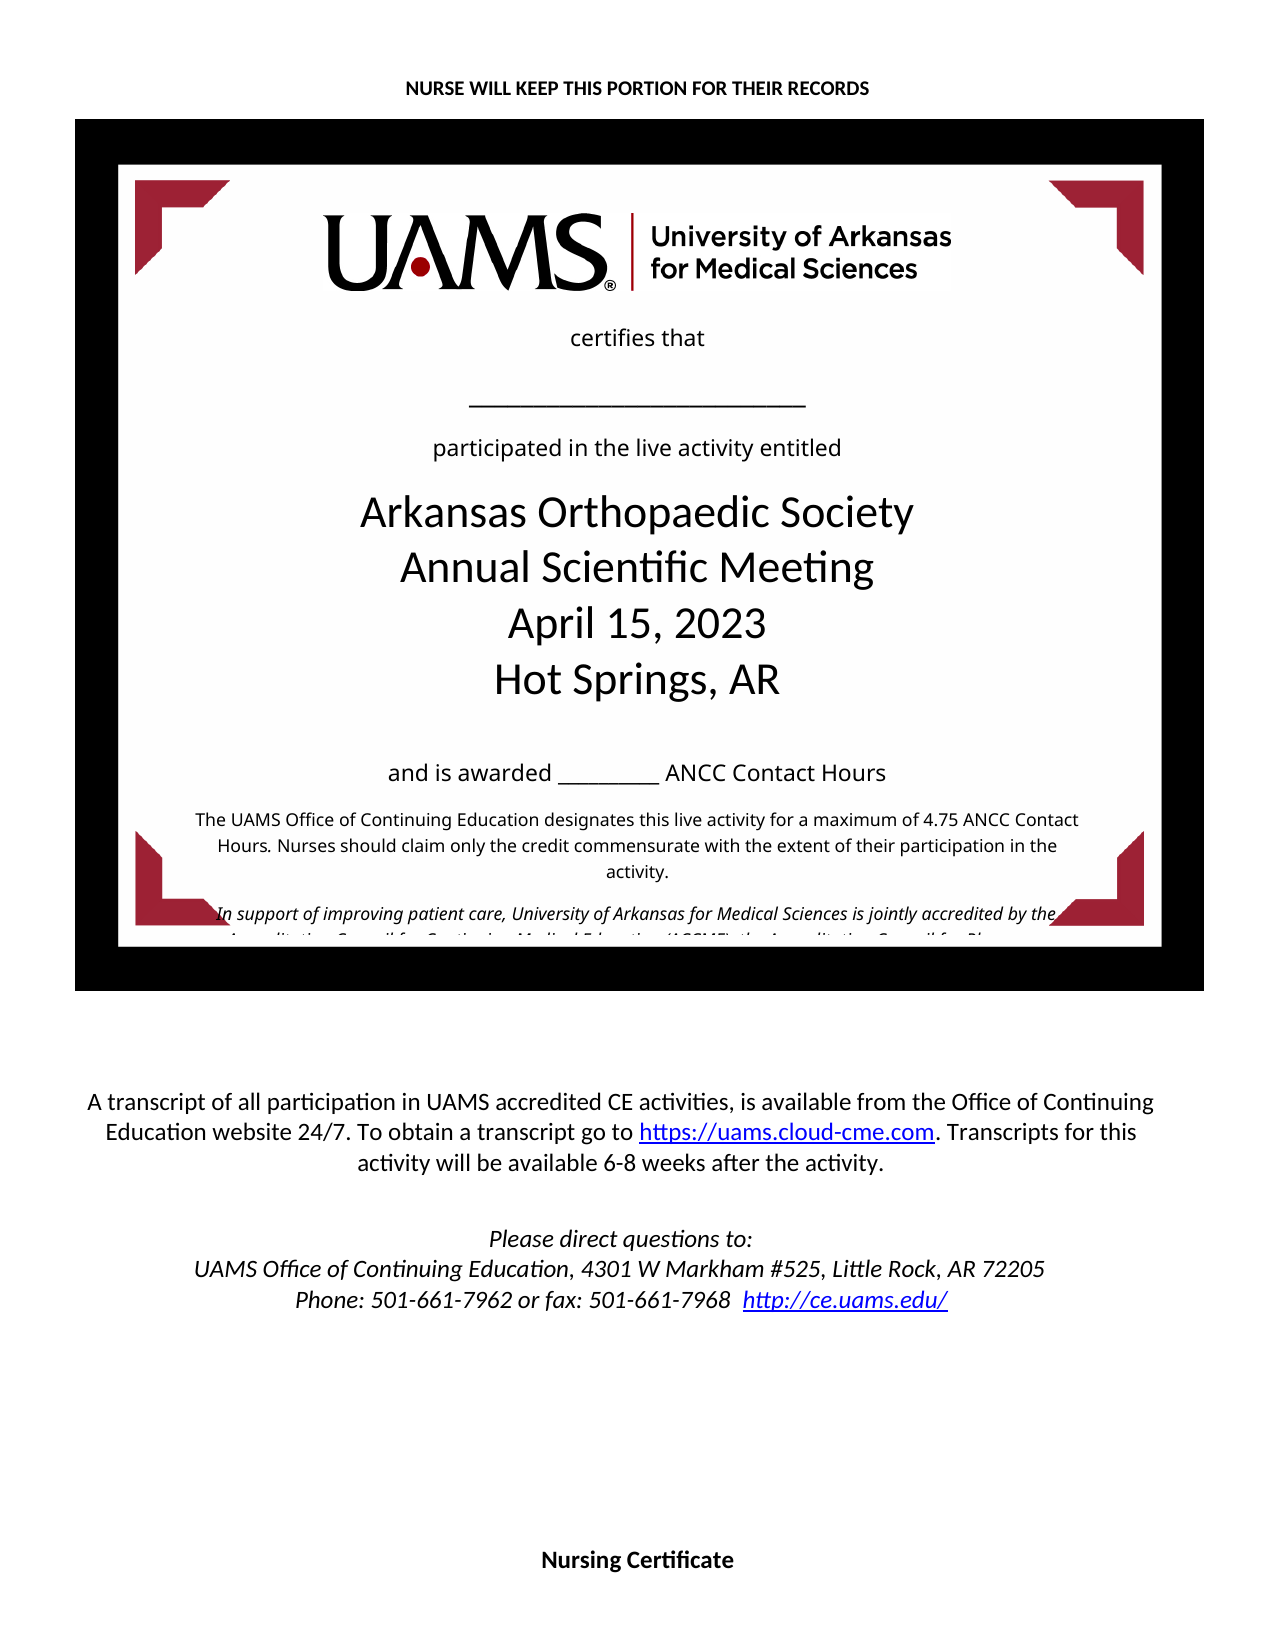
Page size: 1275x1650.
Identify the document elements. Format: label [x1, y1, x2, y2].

picture [75, 119, 1204, 991]
